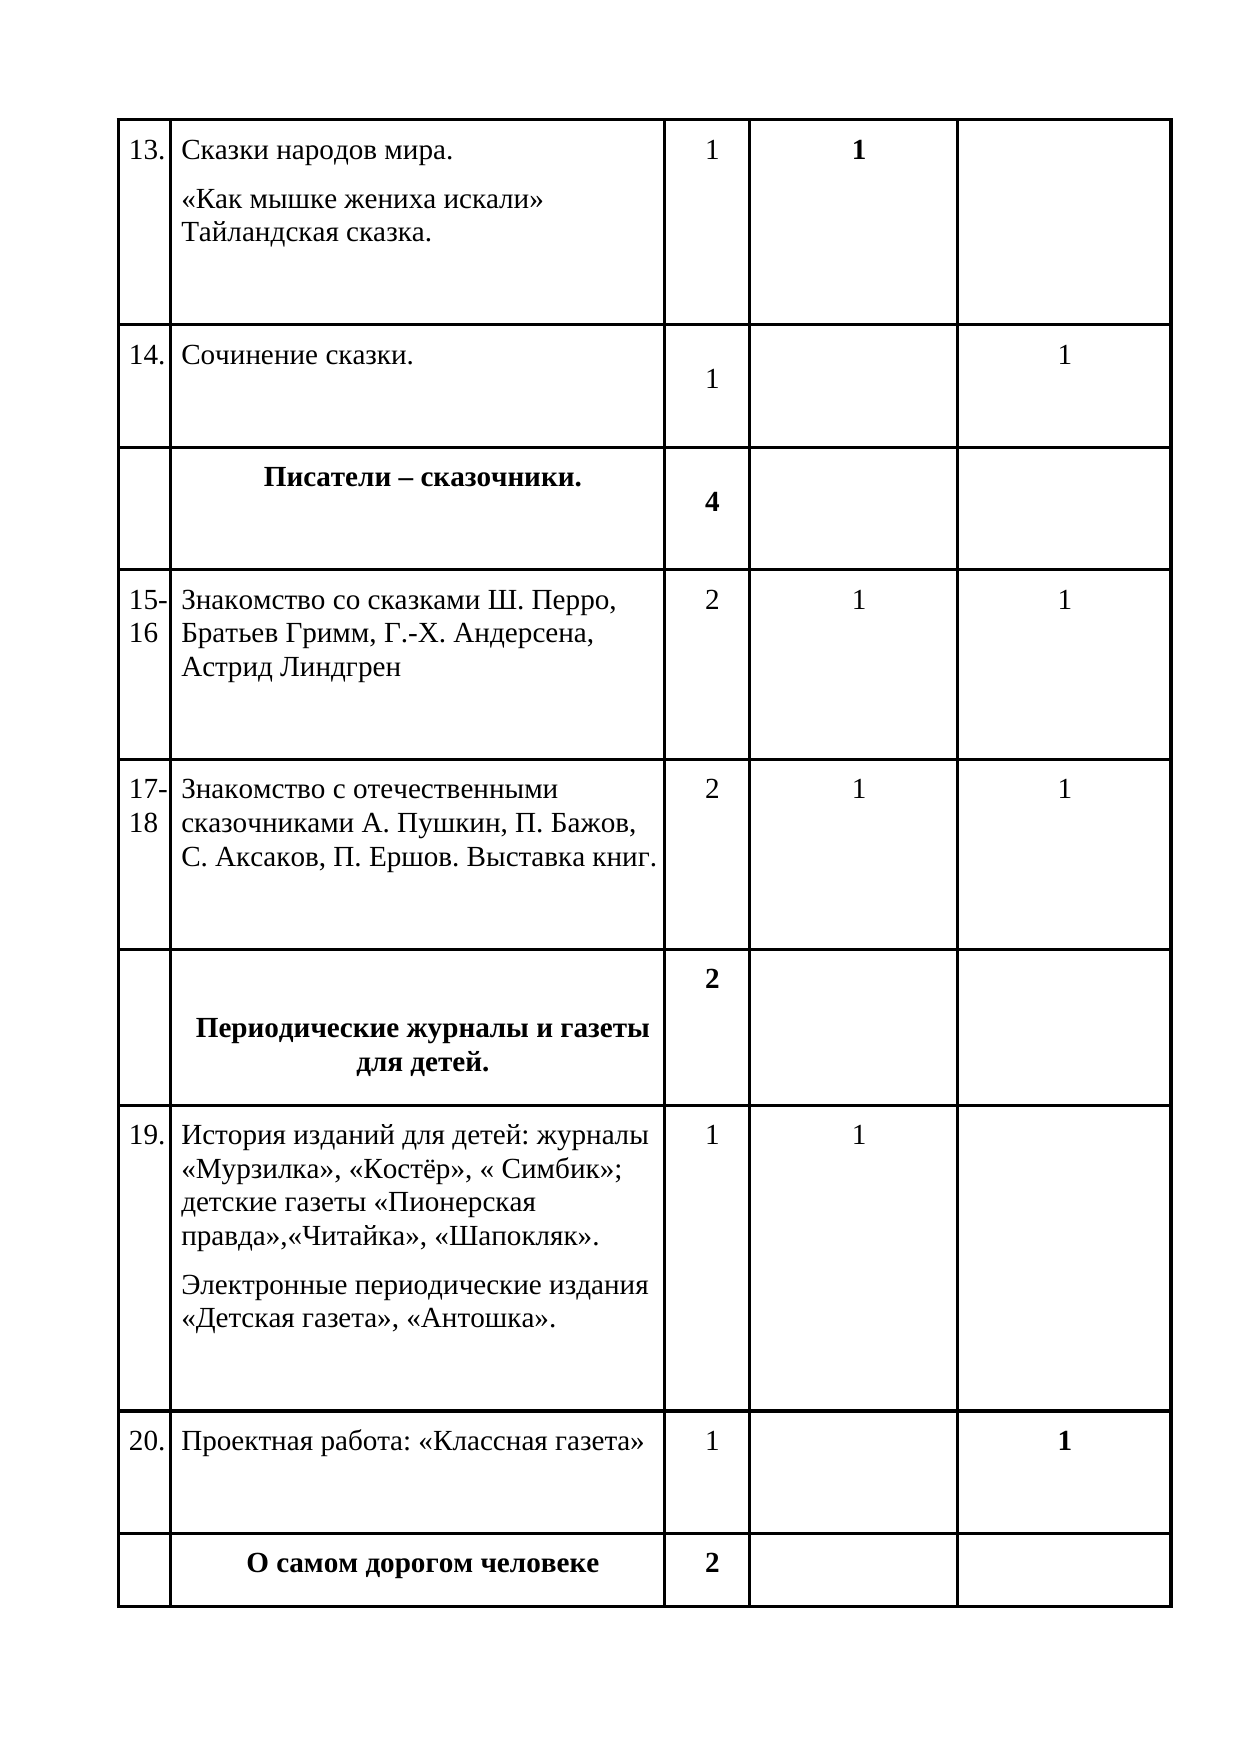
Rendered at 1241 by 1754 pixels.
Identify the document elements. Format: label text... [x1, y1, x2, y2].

table_cell 20. [120, 1413, 169, 1532]
table_cell Писатели – сказочники. [172, 449, 663, 568]
table_cell [751, 326, 956, 446]
table_cell Знакомство со сказками Ш. Перро, Братьев Гримм, Г.-Х. Андерсена, Астрид Линдгрен [172, 571, 663, 758]
table_cell Периодические журналы и газеты для детей. [172, 951, 663, 1103]
table_cell 1 [959, 326, 1169, 446]
table_cell 1 [751, 761, 956, 947]
table_cell [751, 1535, 956, 1605]
table_cell 1 [666, 121, 748, 323]
table_cell [120, 1535, 169, 1605]
table_cell 13. [120, 121, 169, 323]
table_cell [172, 1535, 663, 1605]
table_cell [120, 951, 169, 1103]
table_cell [751, 449, 956, 568]
table_cell 1 [959, 1413, 1169, 1532]
table_cell 1 [751, 121, 956, 323]
table_cell [959, 951, 1169, 1103]
table_cell 4 [666, 449, 748, 568]
table_cell 14. [120, 326, 169, 446]
table_cell 1 [959, 761, 1169, 947]
table_cell Знакомство с отечественными сказочниками А. Пушкин, П. Бажов, С. Аксаков, П. Ершов. Выставка книг. [172, 761, 663, 947]
table_cell 2 [666, 951, 748, 1103]
table_cell 1 [666, 1107, 748, 1409]
table_cell Сказки народов мира. «Как мышке жениха искали» Тайландская сказка. [172, 121, 663, 323]
table_cell 2 [666, 761, 748, 947]
table_cell [751, 951, 956, 1103]
table_cell 1 [666, 1413, 748, 1532]
table_cell 19. [120, 1107, 169, 1409]
table_cell История изданий для детей: журналы «Мурзилка», «Костёр», « Симбик»; детские газеты «Пионерская правда»,«Читайка», «Шапокляк». Электронные периодические издания «Детская газета», «Антошка». [172, 1107, 663, 1409]
table_cell Проектная работа: «Классная газета» [172, 1413, 663, 1532]
table_cell 2 [666, 571, 748, 758]
table_cell 1 [666, 326, 748, 446]
table_cell 1 [959, 571, 1169, 758]
table_cell [120, 449, 169, 568]
table_cell 1 [751, 1107, 956, 1409]
table_cell Сочинение сказки. [172, 326, 663, 446]
table_cell [959, 449, 1169, 568]
table_cell 2 [666, 1535, 748, 1605]
table_cell 17-18 [120, 761, 169, 947]
table_cell 15-16 [120, 571, 169, 758]
table_cell [751, 1413, 956, 1532]
table_cell [959, 1107, 1169, 1409]
table_cell [959, 121, 1169, 323]
table_cell [959, 1535, 1169, 1605]
table_cell 1 [751, 571, 956, 758]
